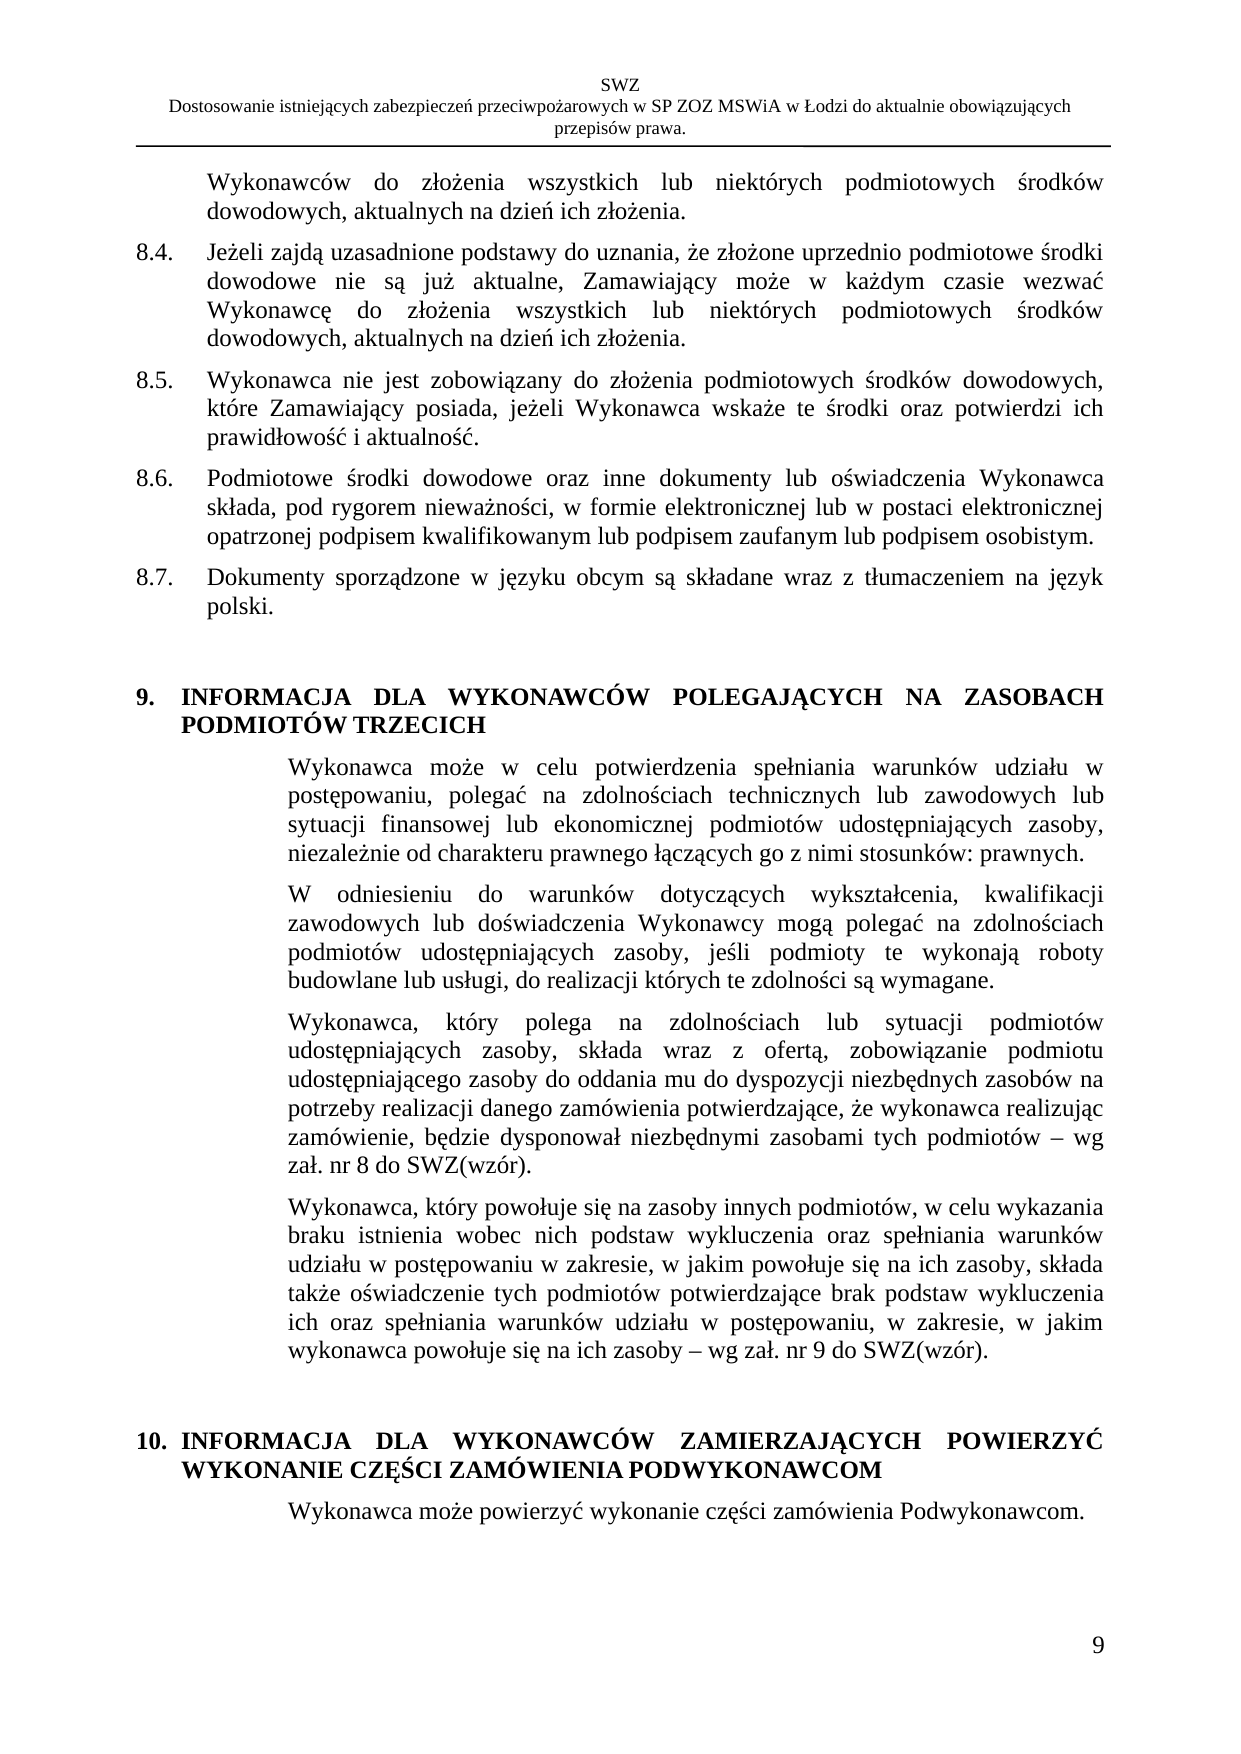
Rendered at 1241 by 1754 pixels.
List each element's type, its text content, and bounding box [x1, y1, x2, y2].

subtitle Wykonawca może w celu potwierdzenia spełniania warunków udziału w postępowaniu, polegać na zdolnościach technicznych lub zawodowych lub sytuacji finansowej lub ekonomicznej podmiotów udostępniających zasoby, niezależnie od charakteru prawnego łączących go z nimi stosunków: prawnych. [288, 752, 1104, 867]
list Wykonawca nie jest zobowiązany do złożenia podmiotowych środków dowodowych, które Zamawiający posiada, jeżeli Wykonawca wskaże te środki oraz potwierdzi ich prawidłowość i aktualność. [136, 365, 1104, 451]
subtitle INFORMACJA DLA WYKONAWCÓW zamierzających powierzyć wykonanie części zamówienia podwykonawcom [136, 1426, 1104, 1484]
list Jeżeli zajdą uzasadnione podstawy do uznania, że złożone uprzednio podmiotowe środki dowodowe nie są już aktualne, Zamawiający może w każdym czasie wezwać Wykonawcę do złożenia wszystkich lub niektórych podmiotowych środków dowodowych, aktualnych na dzień ich złożenia. [136, 237, 1104, 352]
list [136, 167, 1104, 225]
list Dokumenty sporządzone w języku obcym są składane wraz z tłumaczeniem na język polski. [136, 562, 1104, 620]
subtitle Wykonawca, który powołuje się na zasoby innych podmiotów, w celu wykazania braku istnienia wobec nich podstaw wykluczenia oraz spełniania warunków udziału w postępowaniu w zakresie, w jakim powołuje się na ich zasoby, składa także oświadczenie tych podmiotów potwierdzające brak podstaw wykluczenia ich oraz spełniania warunków udziału w postępowaniu, w zakresie, w jakim wykonawca powołuje się na ich zasoby – wg zał. nr 9 do SWZ(wzór). [288, 1192, 1104, 1364]
list Podmiotowe środki dowodowe oraz inne dokumenty lub oświadczenia Wykonawca składa, pod rygorem nieważności, w formie elektronicznej lub w postaci elektronicznej opatrzonej podpisem kwalifikowanym lub podpisem zaufanym lub podpisem osobistym. [136, 463, 1104, 550]
subtitle INFORMACJA DLA WYKONAWCÓW POLEGAJĄCYCH NA ZASOBACH podmiotów trzecich [136, 682, 1104, 739]
subtitle Wykonawca, który polega na zdolnościach lub sytuacji podmiotów udostępniających zasoby, składa wraz z ofertą, zobowiązanie podmiotu udostępniającego zasoby do oddania mu do dyspozycji niezbędnych zasobów na potrzeby realizacji danego zamówienia potwierdzające, że wykonawca realizując zamówienie, będzie dysponował niezbędnymi zasobami tych podmiotów – wg zał. nr 8 do SWZ(wzór). [288, 1007, 1104, 1179]
subtitle Wykonawca może powierzyć wykonanie części zamówienia Podwykonawcom. [288, 1496, 1104, 1525]
subtitle W odniesieniu do warunków dotyczących wykształcenia, kwalifikacji zawodowych lub doświadczenia Wykonawcy mogą polegać na zdolnościach podmiotów udostępniających zasoby, jeśli podmioty te wykonają roboty budowlane lub usługi, do realizacji których te zdolności są wymagane. [288, 879, 1104, 994]
